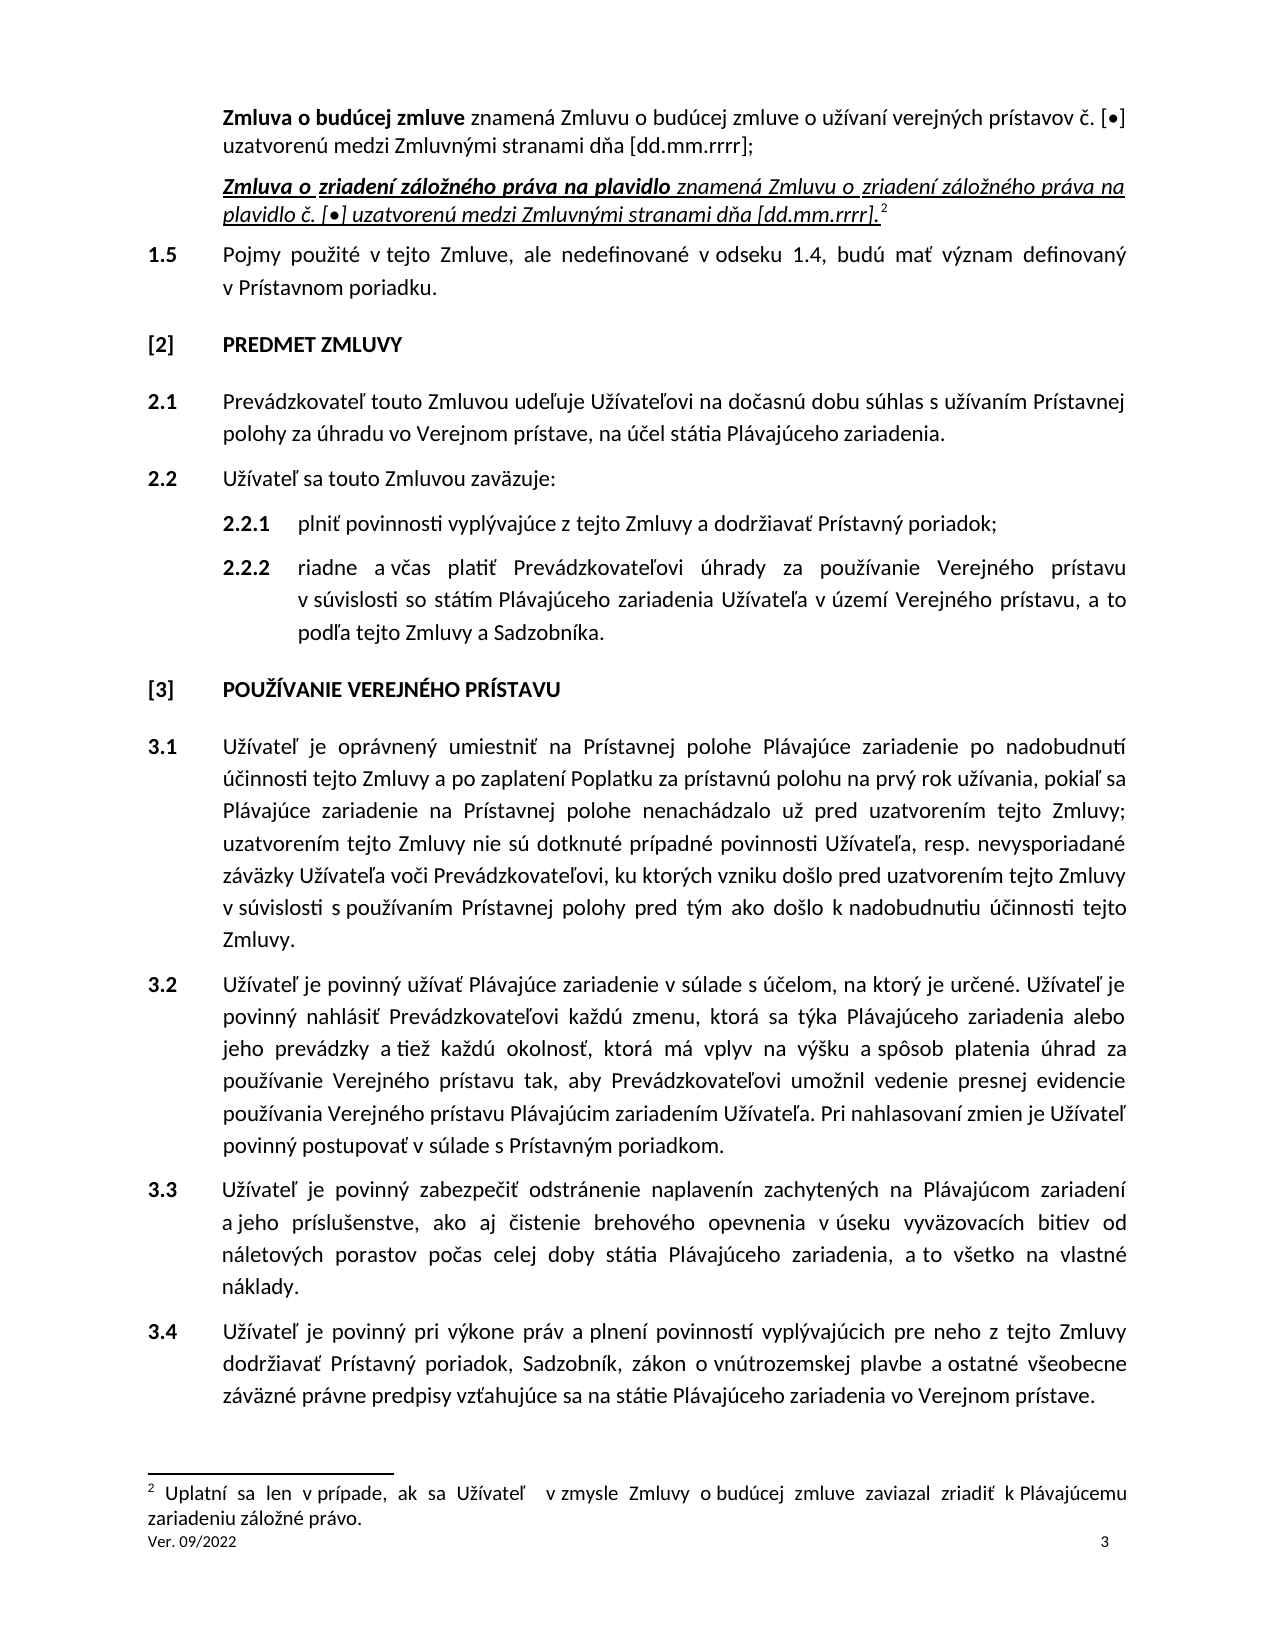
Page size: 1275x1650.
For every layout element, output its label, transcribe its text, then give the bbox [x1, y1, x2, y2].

list POUŽÍVANIE VEREJNÉHO PRÍSTAVU [148, 675, 1127, 703]
text 2.2.1 plniť povinnosti vyplývajúce z tejto Zmluvy a dodržiavať Prístavný poriadok; [223, 509, 1127, 537]
list Pojmy použité v tejto Zmluve, ale nedefinované v odseku 1.4, budú mať význam definovaný v Prístavnom poriadku. [148, 241, 1127, 301]
text Zmluva o budúcej zmluve znamená Zmluvu o budúcej zmluve o užívaní verejných prístavov č. [•] uzatvorenú medzi Zmluvnými stranami dňa [dd.mm.rrrr]; [223, 103, 1127, 159]
text 2.2.2 riadne a včas platiť Prevádzkovateľovi úhrady za používanie Verejného prístavu v súvislosti so státím Plávajúceho zariadenia Užívateľa v území Verejného prístavu, a to podľa tejto Zmluvy a Sadzobníka. [223, 553, 1127, 646]
text Zmluva o zriadení záložného práva na plavidlo znamená Zmluvu o zriadení záložného práva na plavidlo č. [•] uzatvorenú medzi Zmluvnými stranami dňa [dd.mm.rrrr]. [223, 172, 1127, 228]
list Užívateľ sa touto Zmluvou zaväzuje: [148, 464, 1127, 492]
list Užívateľ je oprávnený umiestniť na Prístavnej polohe Plávajúce zariadenie po nadobudnutí účinnosti tejto Zmluvy a po zaplatení Poplatku za prístavnú polohu na prvý rok užívania, pokiaľ sa Plávajúce zariadenie na Prístavnej polohe nenachádzalo už pred uzatvorením tejto Zmluvy; uzatvorením tejto Zmluvy nie sú dotknuté prípadné povinnosti Užívateľa, resp. nevysporiadané záväzky Užívateľa voči Prevádzkovateľovi, ku ktorých vzniku došlo pred uzatvorením tejto Zmluvy v súvislosti s používaním Prístavnej polohy pred tým ako došlo k nadobudnutiu účinnosti tejto Zmluvy. [148, 732, 1127, 953]
list Prevádzkovateľ touto Zmluvou udeľuje Užívateľovi na dočasnú dobu súhlas s užívaním Prístavnej polohy za úhradu vo Verejnom prístave, na účel státia Plávajúceho zariadenia. [148, 387, 1127, 447]
list PREDMET ZMLUVY [148, 330, 1127, 358]
list Užívateľ je povinný užívať Plávajúce zariadenie v súlade s účelom, na ktorý je určené. Užívateľ je povinný nahlásiť Prevádzkovateľovi každú zmenu, ktorá sa týka Plávajúceho zariadenia alebo jeho prevádzky a tiež každú okolnosť, ktorá má vplyv na výšku a spôsob platenia úhrad za používanie Verejného prístavu tak, aby Prevádzkovateľovi umožnil vedenie presnej evidencie používania Verejného prístavu Plávajúcim zariadením Užívateľa. Pri nahlasovaní zmien je Užívateľ povinný postupovať v súlade s Prístavným poriadkom. [148, 970, 1127, 1159]
list Užívateľ je povinný pri výkone práv a plnení povinností vyplývajúcich pre neho z tejto Zmluvy dodržiavať Prístavný poriadok, Sadzobník, zákon o vnútrozemskej plavbe a ostatné všeobecne záväzné právne predpisy vzťahujúce sa na státie Plávajúceho zariadenia vo Verejnom prístave. [148, 1317, 1127, 1409]
list Užívateľ je povinný zabezpečiť odstránenie naplavenín zachytených na Plávajúcom zariadení a jeho príslušenstve, ako aj čistenie brehového opevnenia v úseku vyväzovacích bitiev od náletových porastov počas celej doby státia Plávajúceho zariadenia, a to všetko na vlastné náklady. [148, 1176, 1127, 1300]
